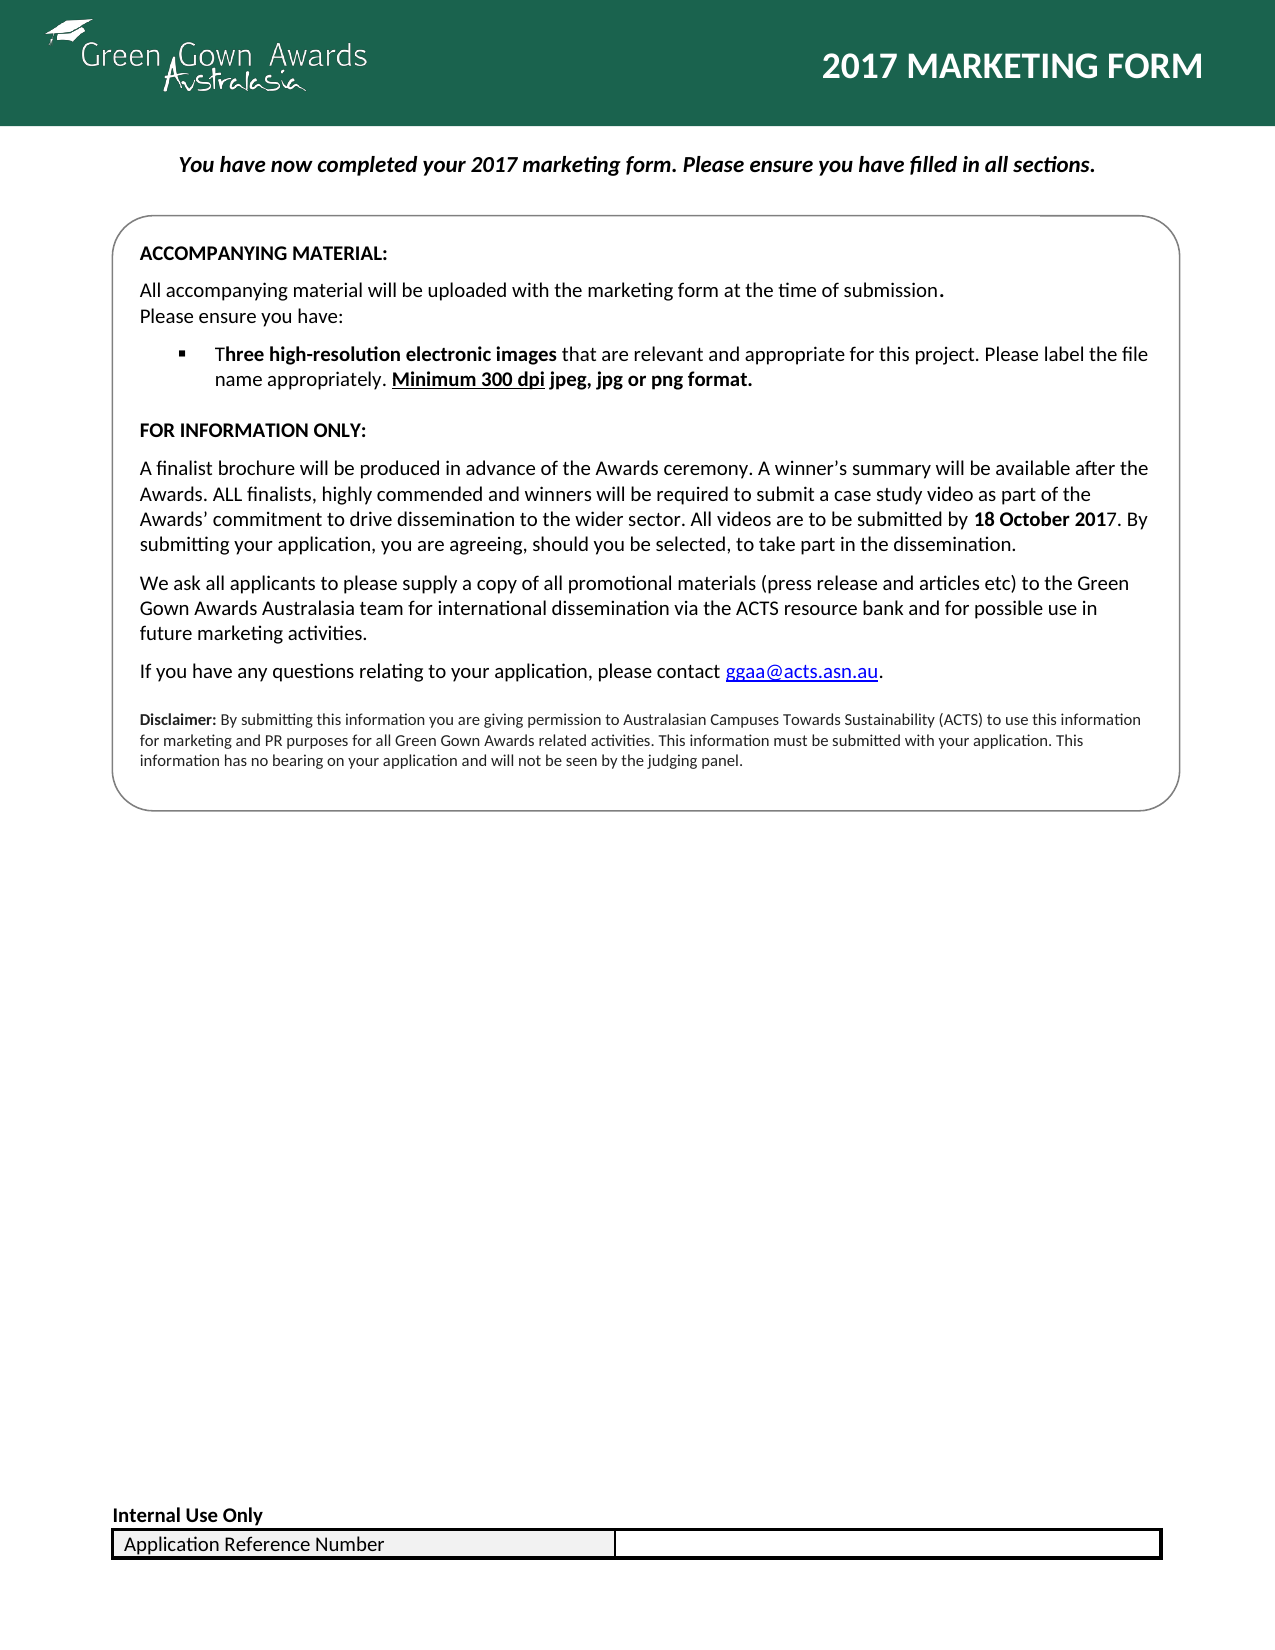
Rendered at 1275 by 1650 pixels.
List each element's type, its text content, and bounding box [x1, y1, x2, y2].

list You have now completed your 2017 marketing form. Please ensure you have filled in all sections. [112, 150, 1162, 178]
picture [37, 18, 375, 98]
